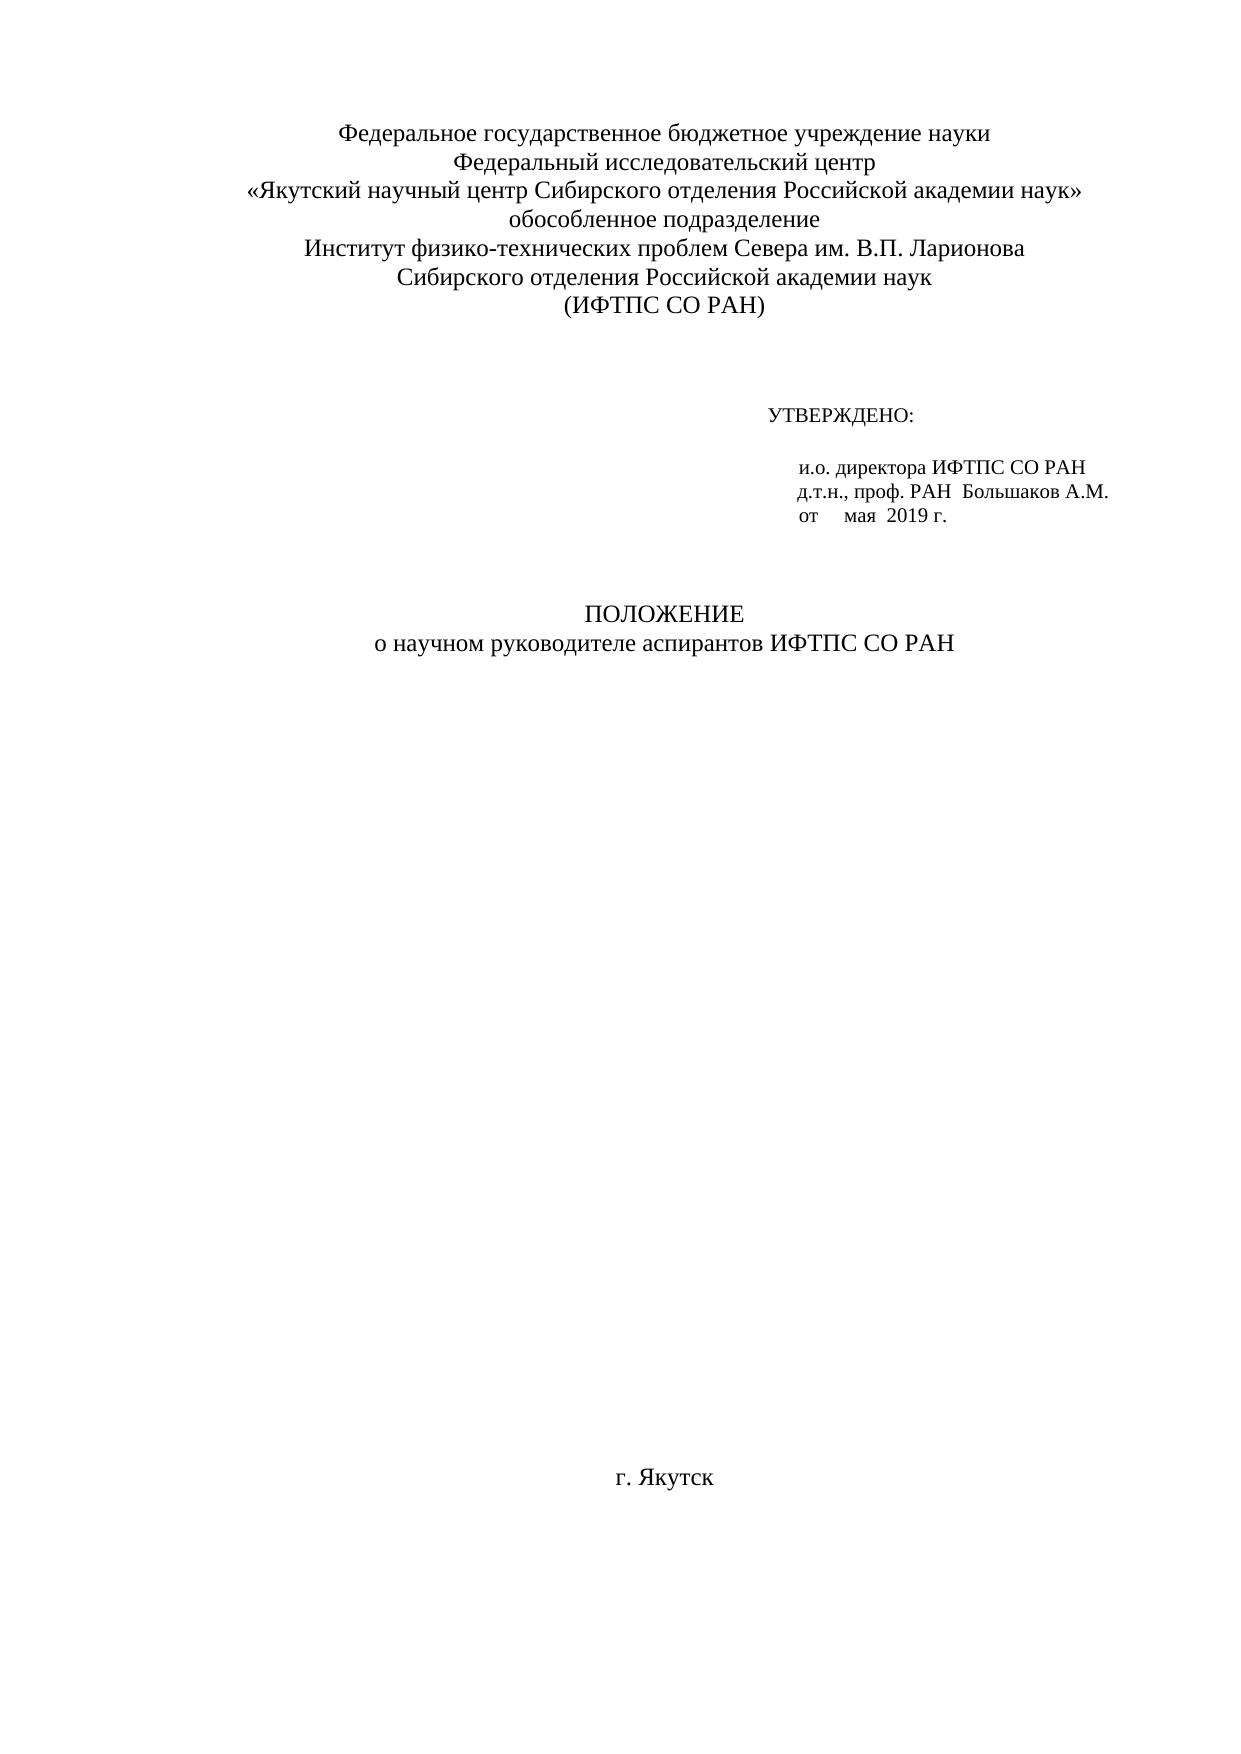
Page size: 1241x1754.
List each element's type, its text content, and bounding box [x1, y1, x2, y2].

text ПОЛОЖЕНИЕ [177, 599, 1152, 628]
text о научном руководителе аспирантов ИФТПС СО РАН [177, 628, 1152, 657]
text г. Якутск [177, 1462, 1152, 1491]
text «Якутский научный центр Сибирского отделения Российской академии наук» [177, 176, 1152, 204]
text Федеральное государственное бюджетное учреждение науки [177, 118, 1152, 147]
text от мая 2019 г. [177, 503, 1152, 527]
text (ИФТПС СО РАН) [177, 291, 1152, 319]
text обособленное подразделение [177, 204, 1152, 233]
text УТВЕРЖДЕНО: [177, 403, 1152, 427]
text Сибирского отделения Российской академии наук [177, 262, 1152, 291]
text Институт физико-технических проблем Севера им. В.П. Ларионова [177, 233, 1152, 262]
text Федеральный исследовательский центр [177, 147, 1152, 176]
text д.т.н., проф. РАН Большаков А.М. [177, 479, 1152, 503]
text и.о. директора ИФТПС СО РАН [177, 455, 1152, 479]
